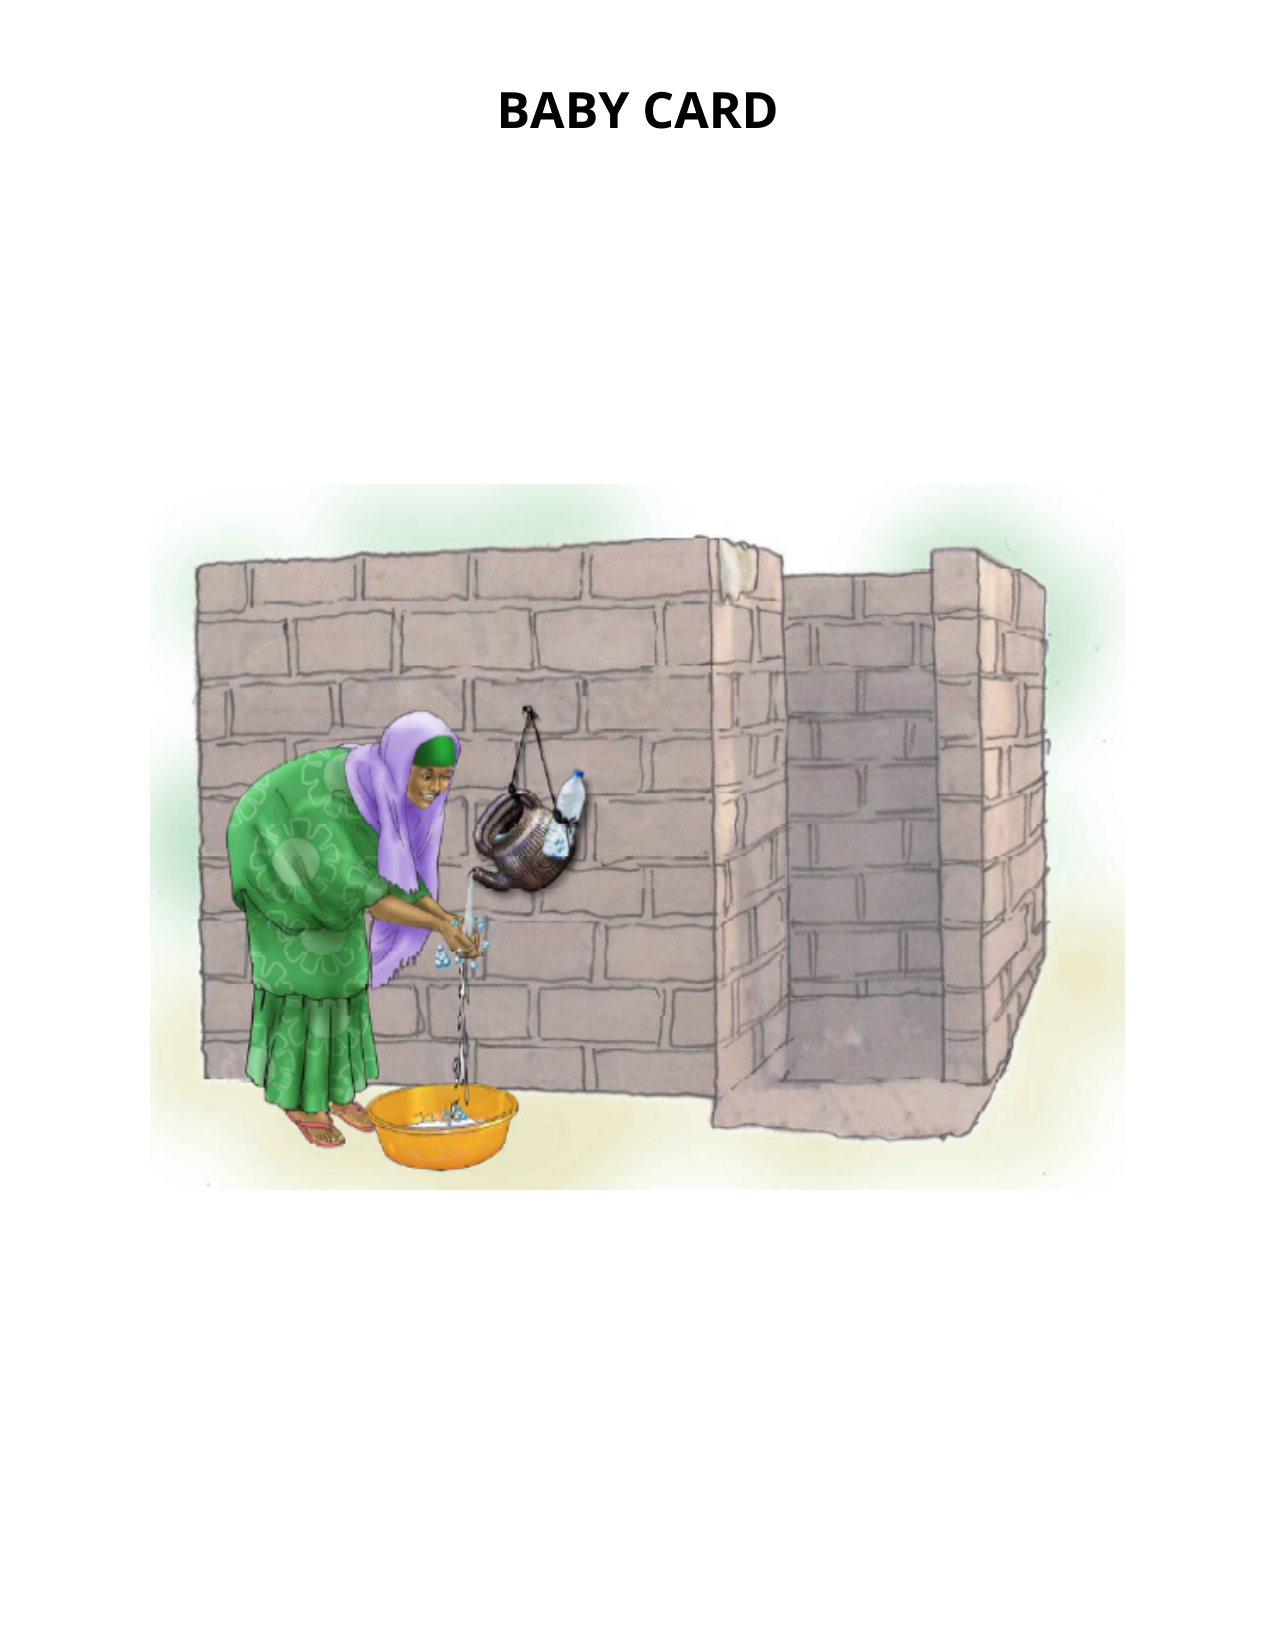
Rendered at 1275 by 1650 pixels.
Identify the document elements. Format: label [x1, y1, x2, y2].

picture [150, 484, 1125, 1190]
